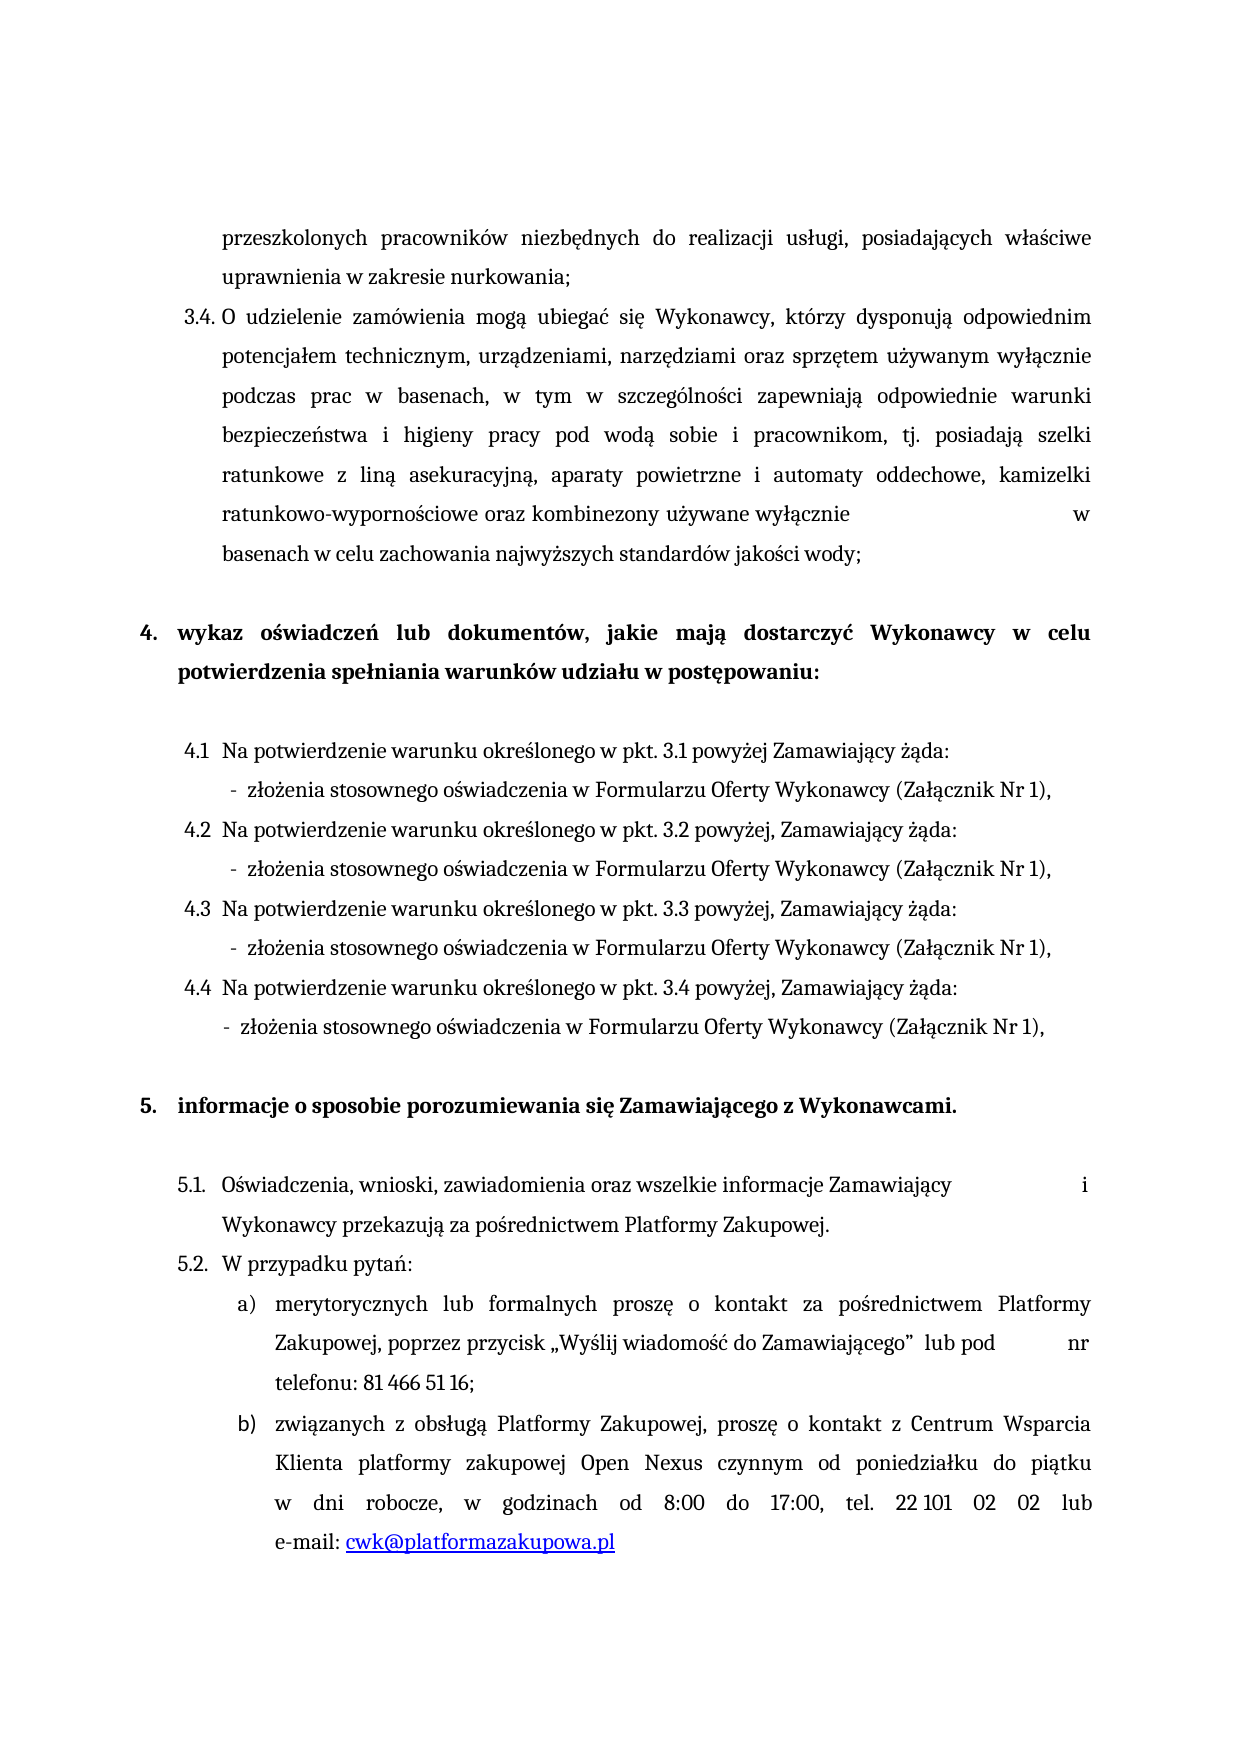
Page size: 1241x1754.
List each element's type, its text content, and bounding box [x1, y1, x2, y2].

list - złożenia stosownego oświadczenia w Formularzu Oferty Wykonawcy (Załącznik Nr 1), [229, 777, 1092, 803]
list - złożenia stosownego oświadczenia w Formularzu Oferty Wykonawcy (Załącznik Nr 1), [229, 856, 1092, 882]
list W przypadku pytań: [177, 1251, 1092, 1277]
list wykaz oświadczeń lub dokumentów, jakie mają dostarczyć Wykonawcy w celu potwierdzenia spełniania warunków udziału w postępowaniu: [140, 619, 1092, 685]
list Na potwierdzenie warunku określonego w pkt. 3.1 powyżej Zamawiający żąda: [184, 738, 1092, 764]
text - złożenia stosownego oświadczenia w Formularzu Oferty Wykonawcy (Załącznik Nr 1), [223, 1014, 1092, 1040]
list Oświadczenia, wnioski, zawiadomienia oraz wszelkie informacje Zamawiający i Wykonawcy przekazują za pośrednictwem Platformy Zakupowej. [177, 1172, 1092, 1238]
list Na potwierdzenie warunku określonego w pkt. 3.4 powyżej, Zamawiający żąda: [184, 974, 1092, 1001]
list O udzielenie zamówienia mogą ubiegać się Wykonawcy, którzy dysponują odpowiednim potencjałem technicznym, urządzeniami, narzędziami oraz sprzętem używanym wyłącznie podczas prac w basenach, w tym w szczególności zapewniają odpowiednie warunki bezpieczeństwa i higieny pracy pod wodą sobie i pracownikom, tj. posiadają szelki ratunkowe z liną asekuracyjną, aparaty powietrzne i automaty oddechowe, kamizelki ratunkowo-wypornościowe oraz kombinezony używane wyłącznie w basenach w celu zachowania najwyższych standardów jakości wody; [184, 303, 1092, 567]
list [184, 224, 1092, 290]
list merytorycznych lub formalnych proszę o kontakt za pośrednictwem Platformy Zakupowej, poprzez przycisk „Wyślij wiadomość do Zamawiającego” lub pod nr telefonu: 81 466 51 16; [237, 1290, 1092, 1396]
list Na potwierdzenie warunku określonego w pkt. 3.2 powyżej, Zamawiający żąda: [184, 817, 1092, 843]
list związanych z obsługą Platformy Zakupowej, proszę o kontakt z Centrum Wsparcia Klienta platformy zakupowej Open Nexus czynnym od poniedziałku do piątku w dni robocze, w godzinach od 8:00 do 17:00, tel. 22 101 02 02 lub e-mail: cwk@platformazakupowa.pl [237, 1409, 1092, 1555]
list informacje o sposobie porozumiewania się Zamawiającego z Wykonawcami. [140, 1093, 1092, 1119]
list - złożenia stosownego oświadczenia w Formularzu Oferty Wykonawcy (Załącznik Nr 1), [229, 935, 1092, 961]
list Na potwierdzenie warunku określonego w pkt. 3.3 powyżej, Zamawiający żąda: [184, 896, 1092, 922]
